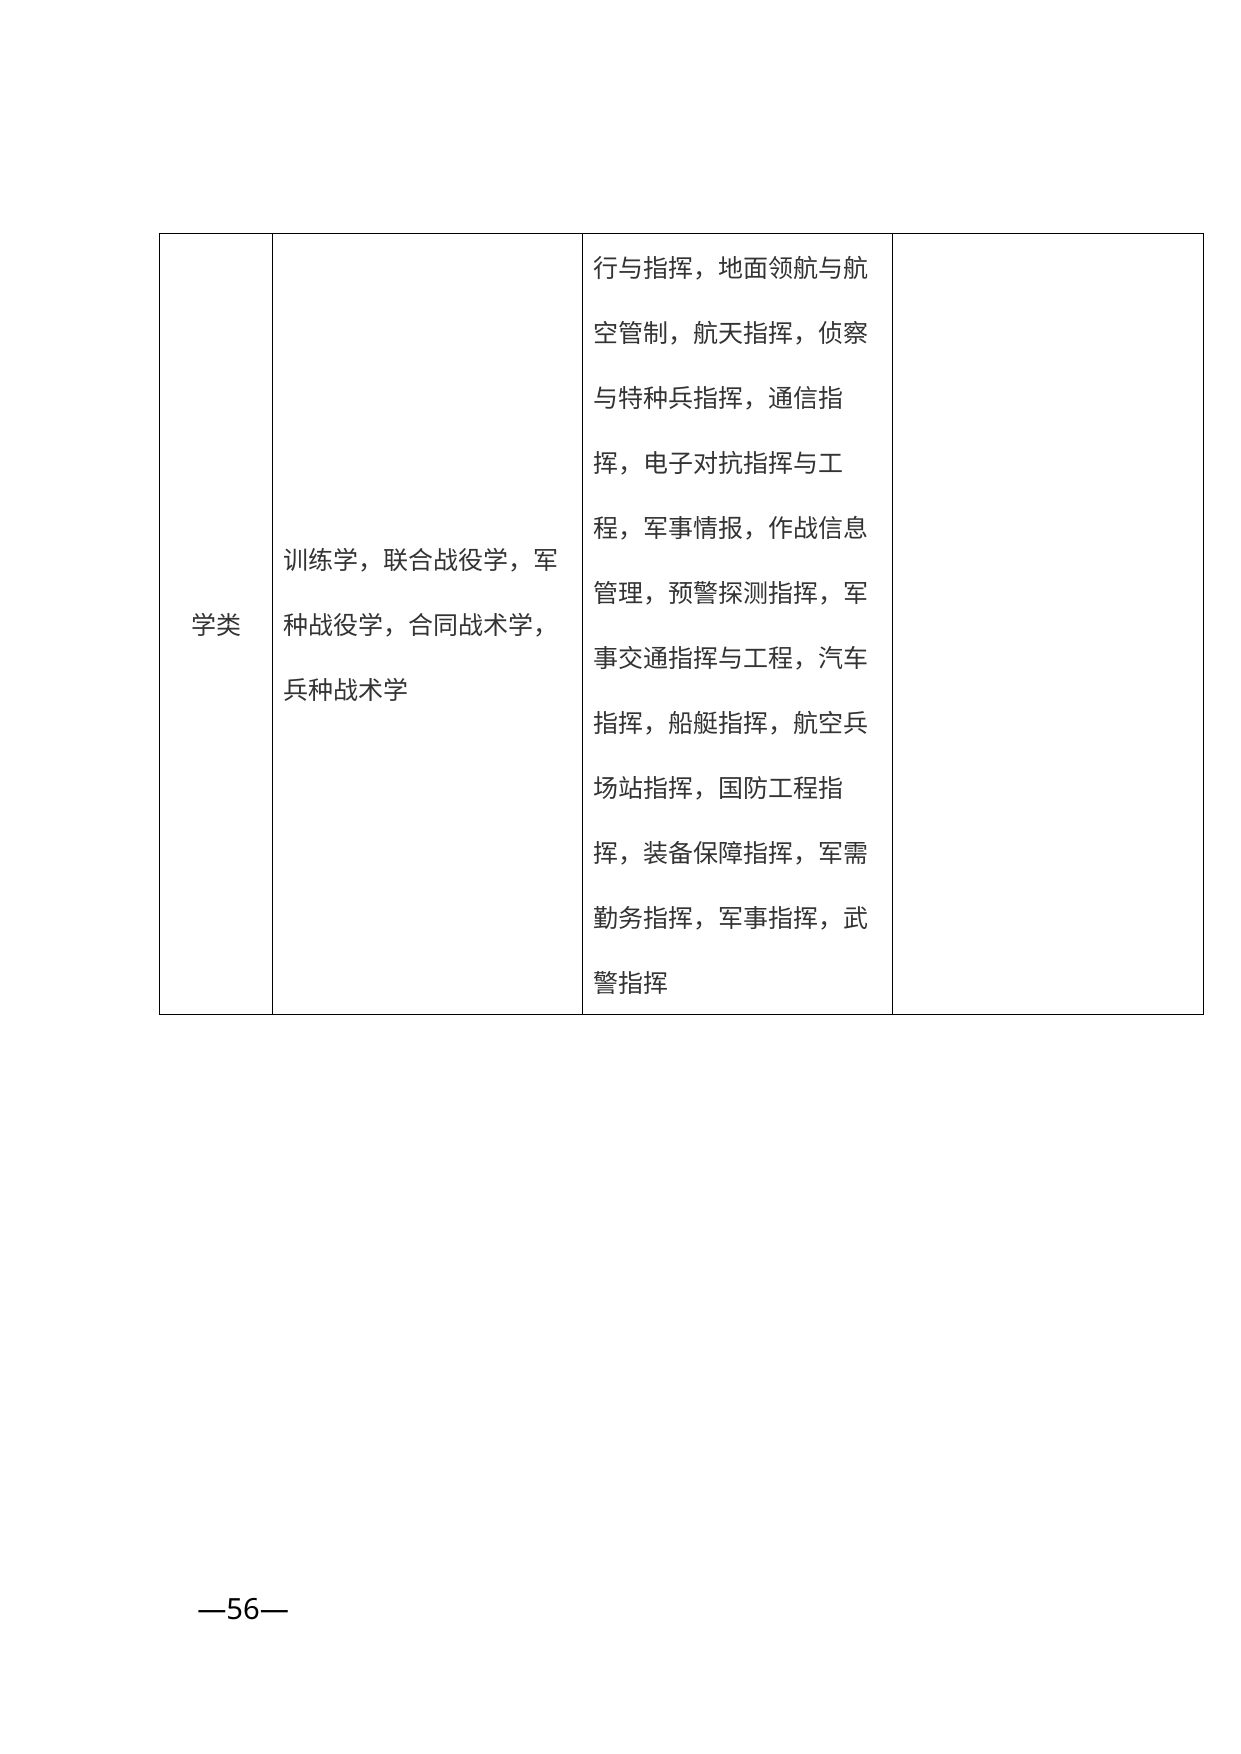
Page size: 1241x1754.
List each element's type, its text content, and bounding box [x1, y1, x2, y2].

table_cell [893, 234, 1203, 1014]
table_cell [583, 234, 892, 1014]
table_cell （九十九）军队指挥学类 [160, 234, 272, 1014]
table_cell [273, 234, 582, 1014]
